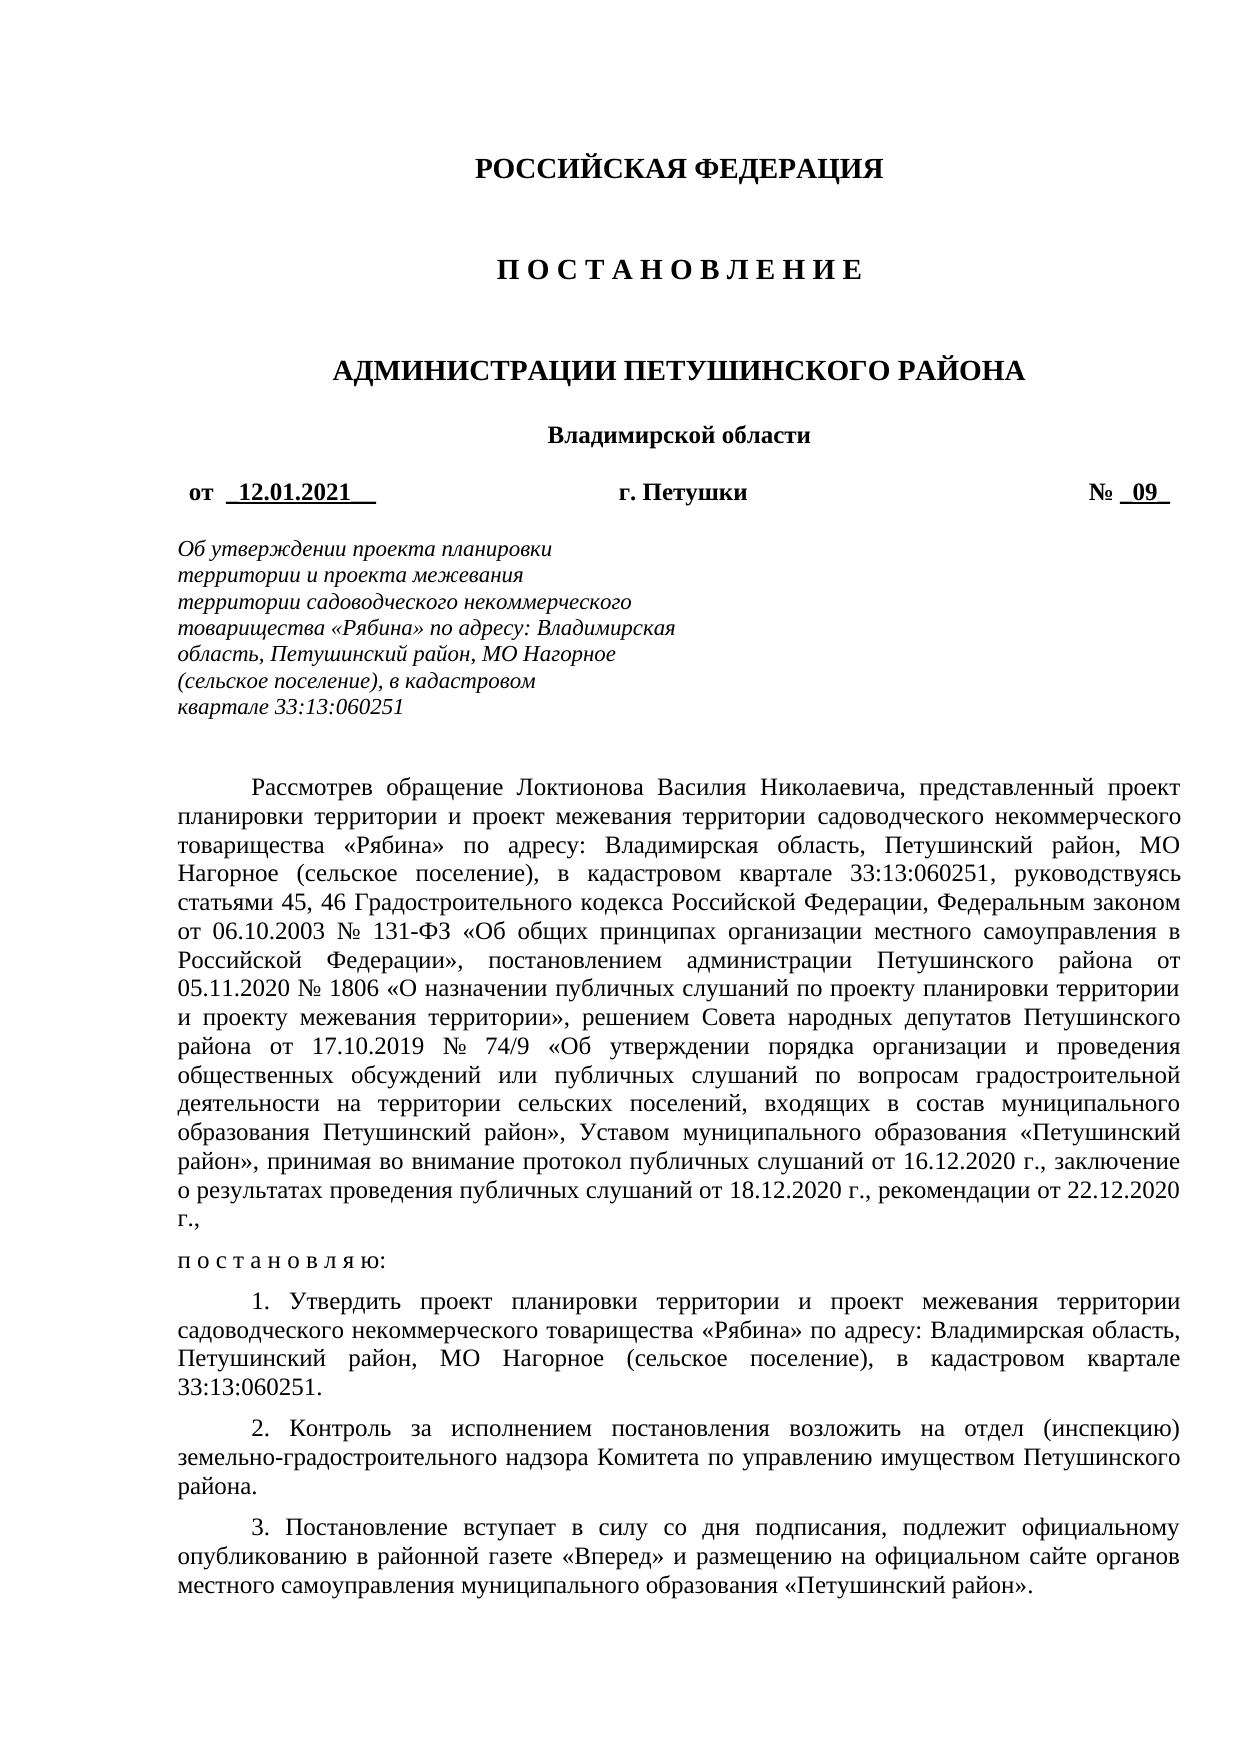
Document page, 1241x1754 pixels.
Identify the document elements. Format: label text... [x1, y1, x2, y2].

text п о с т а н о в л я ю: [177, 1245, 1181, 1273]
text Рассмотрев обращение Локтионова Василия Николаевича, представленный проект планировки территории и проект межевания территории садоводческого некоммерческого товарищества «Рябина» по адресу: Владимирская область, Петушинский район, МО Нагорное (сельское поселение), в кадастровом квартале 33:13:060251, руководствуясь статьями 45, 46 Градостроительного кодекса Российской Федерации, Федеральным законом от 06.10.2003 № 131-ФЗ «Об общих принципах организации местного самоуправления в Российской Федерации», постановлением администрации Петушинского района от 05.11.2020 № 1806 «О назначении публичных слушаний по проекту планировки территории и проекту межевания территории», решением Совета народных депутатов Петушинского района от 17.10.2019 № 74/9 «Об утверждении порядка организации и проведения общественных обсуждений или публичных слушаний по вопросам градостроительной деятельности на территории сельских поселений, входящих в состав муниципального образования Петушинский район», Уставом муниципального образования «Петушинский район», принимая во внимание протокол публичных слушаний от 16.12.2020 г., заключение о результатах проведения публичных слушаний от 18.12.2020 г., рекомендации от 22.12.2020 г., [177, 772, 1181, 1232]
text Владимирской области [177, 420, 1181, 449]
text 3. Постановление вступает в силу со дня подписания, подлежит официальному опубликованию в районной газете «Вперед» и размещению на официальном сайте органов местного самоуправления муниципального образования «Петушинский район». [177, 1512, 1181, 1598]
text территории садоводческого некоммерческого [177, 588, 1181, 614]
text 1. Утвердить проект планировки территории и проект межевания территории садоводческого некоммерческого товарищества «Рябина» по адресу: Владимирская область, Петушинский район, МО Нагорное (сельское поселение), в кадастровом квартале 33:13:060251. [177, 1286, 1181, 1401]
table_header от _12.01.2021__ [177, 478, 516, 506]
text Об утверждении проекта планировки [177, 535, 1181, 561]
text территории и проекта межевания [177, 561, 1181, 588]
text (сельское поселение), в кадастровом [177, 667, 1181, 693]
text АДМИНИСТРАЦИИ ПЕТУШИНСКОГО РАЙОНА [177, 353, 1181, 386]
text товарищества «Рябина» по адресу: Владимирская [177, 614, 1181, 640]
text РОССИЙСКАЯ ФЕДЕРАЦИЯ [177, 152, 1181, 185]
table_header № _09_ [850, 478, 1181, 506]
text 2. Контроль за исполнением постановления возложить на отдел (инспекцию) земельно-градостроительного надзора Комитета по управлению имуществом Петушинского района. [177, 1413, 1181, 1500]
table_header г. Петушки [516, 478, 850, 506]
text квартале 33:13:060251 [177, 693, 1181, 719]
text П О С Т А Н О В Л Е Н И Е [177, 252, 1181, 286]
text область, Петушинский район, МО Нагорное [177, 640, 1181, 667]
